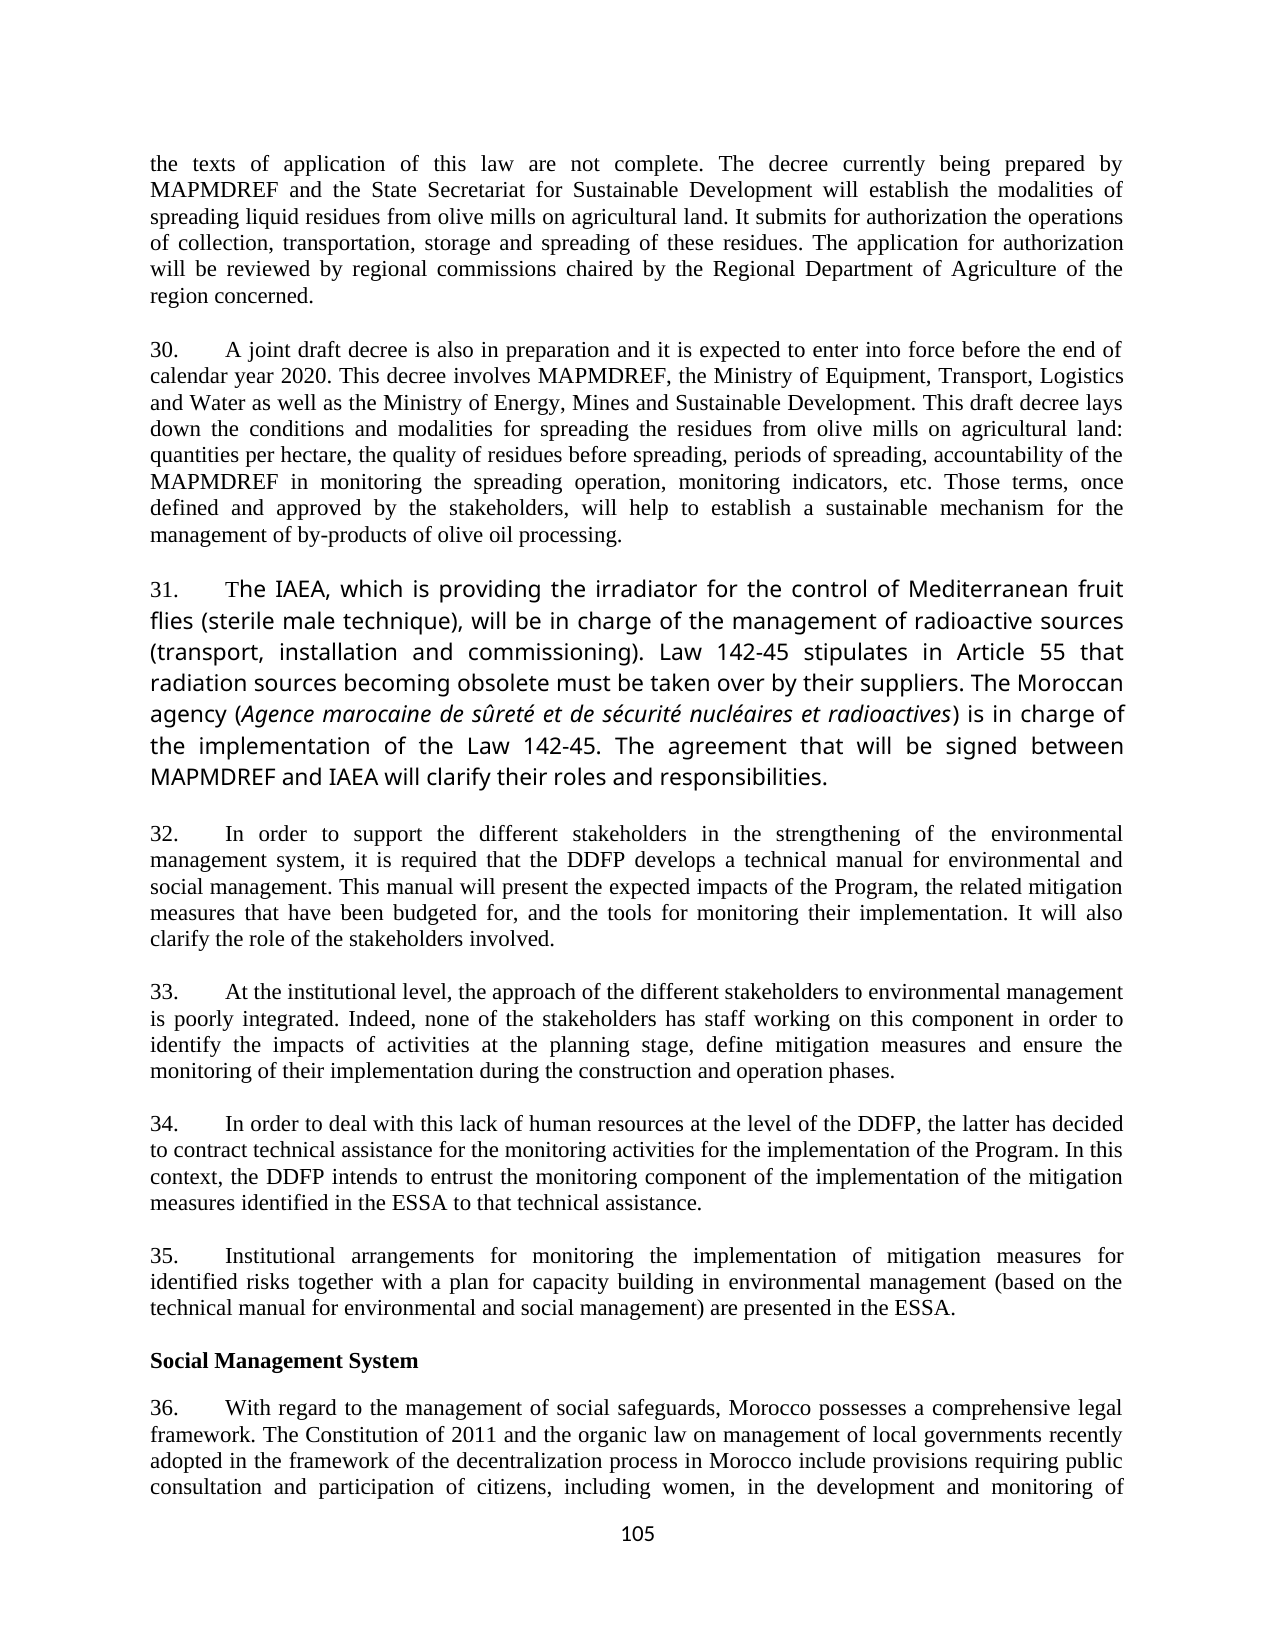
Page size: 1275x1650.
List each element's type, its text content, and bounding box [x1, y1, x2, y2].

text Institutional arrangements for monitoring the implementation of mitigation measures for identified risks together with a plan for capacity building in environmental management (based on the technical manual for environmental and social management) are presented in the ESSA. [150, 1242, 1125, 1321]
text Social Management System [150, 1347, 1125, 1373]
text At the institutional level, the approach of the different stakeholders to environmental management is poorly integrated. Indeed, none of the stakeholders has staff working on this component in order to identify the impacts of activities at the planning stage, define mitigation measures and ensure the monitoring of their implementation during the construction and operation phases. [150, 978, 1125, 1084]
text In order to deal with this lack of human resources at the level of the DDFP, the latter has decided to contract technical assistance for the monitoring activities for the implementation of the Program. In this context, the DDFP intends to entrust the monitoring component of the implementation of the mitigation measures identified in the ESSA to that technical assistance. [150, 1110, 1125, 1215]
text The IAEA, which is providing the irradiator for the control of Mediterranean fruit flies (sterile male technique), will be in charge of the management of radioactive sources (transport, installation and commissioning). Law 142-45 stipulates in Article 55 that radiation sources becoming obsolete must be taken over by their suppliers. The Moroccan agency (Agence marocaine de sûreté et de sécurité nucléaires et radioactives) is in charge of the implementation of the Law 142-45. The agreement that will be signed between MAPMDREF and IAEA will clarify their roles and responsibilities. [150, 573, 1125, 792]
text In order to support the different stakeholders in the strengthening of the environmental management system, it is required that the DDFP develops a technical manual for environmental and social management. This manual will present the expected impacts of the Program, the related mitigation measures that have been budgeted for, and the tools for monitoring their implementation. It will also clarify the role of the stakeholders involved. [150, 820, 1125, 952]
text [150, 150, 1125, 308]
text A joint draft decree is also in preparation and it is expected to enter into force before the end of calendar year 2020. This decree involves MAPMDREF, the Ministry of Equipment, Transport, Logistics and Water as well as the Ministry of Energy, Mines and Sustainable Development. This draft decree lays down the conditions and modalities for spreading the residues from olive mills on agricultural land: quantities per hectare, the quality of residues before spreading, periods of spreading, accountability of the MAPMDREF in monitoring the spreading operation, monitoring indicators, etc. Those terms, once defined and approved by the stakeholders, will help to establish a sustainable mechanism for the management of by-products of olive oil processing. [150, 336, 1125, 547]
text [150, 1394, 1125, 1500]
